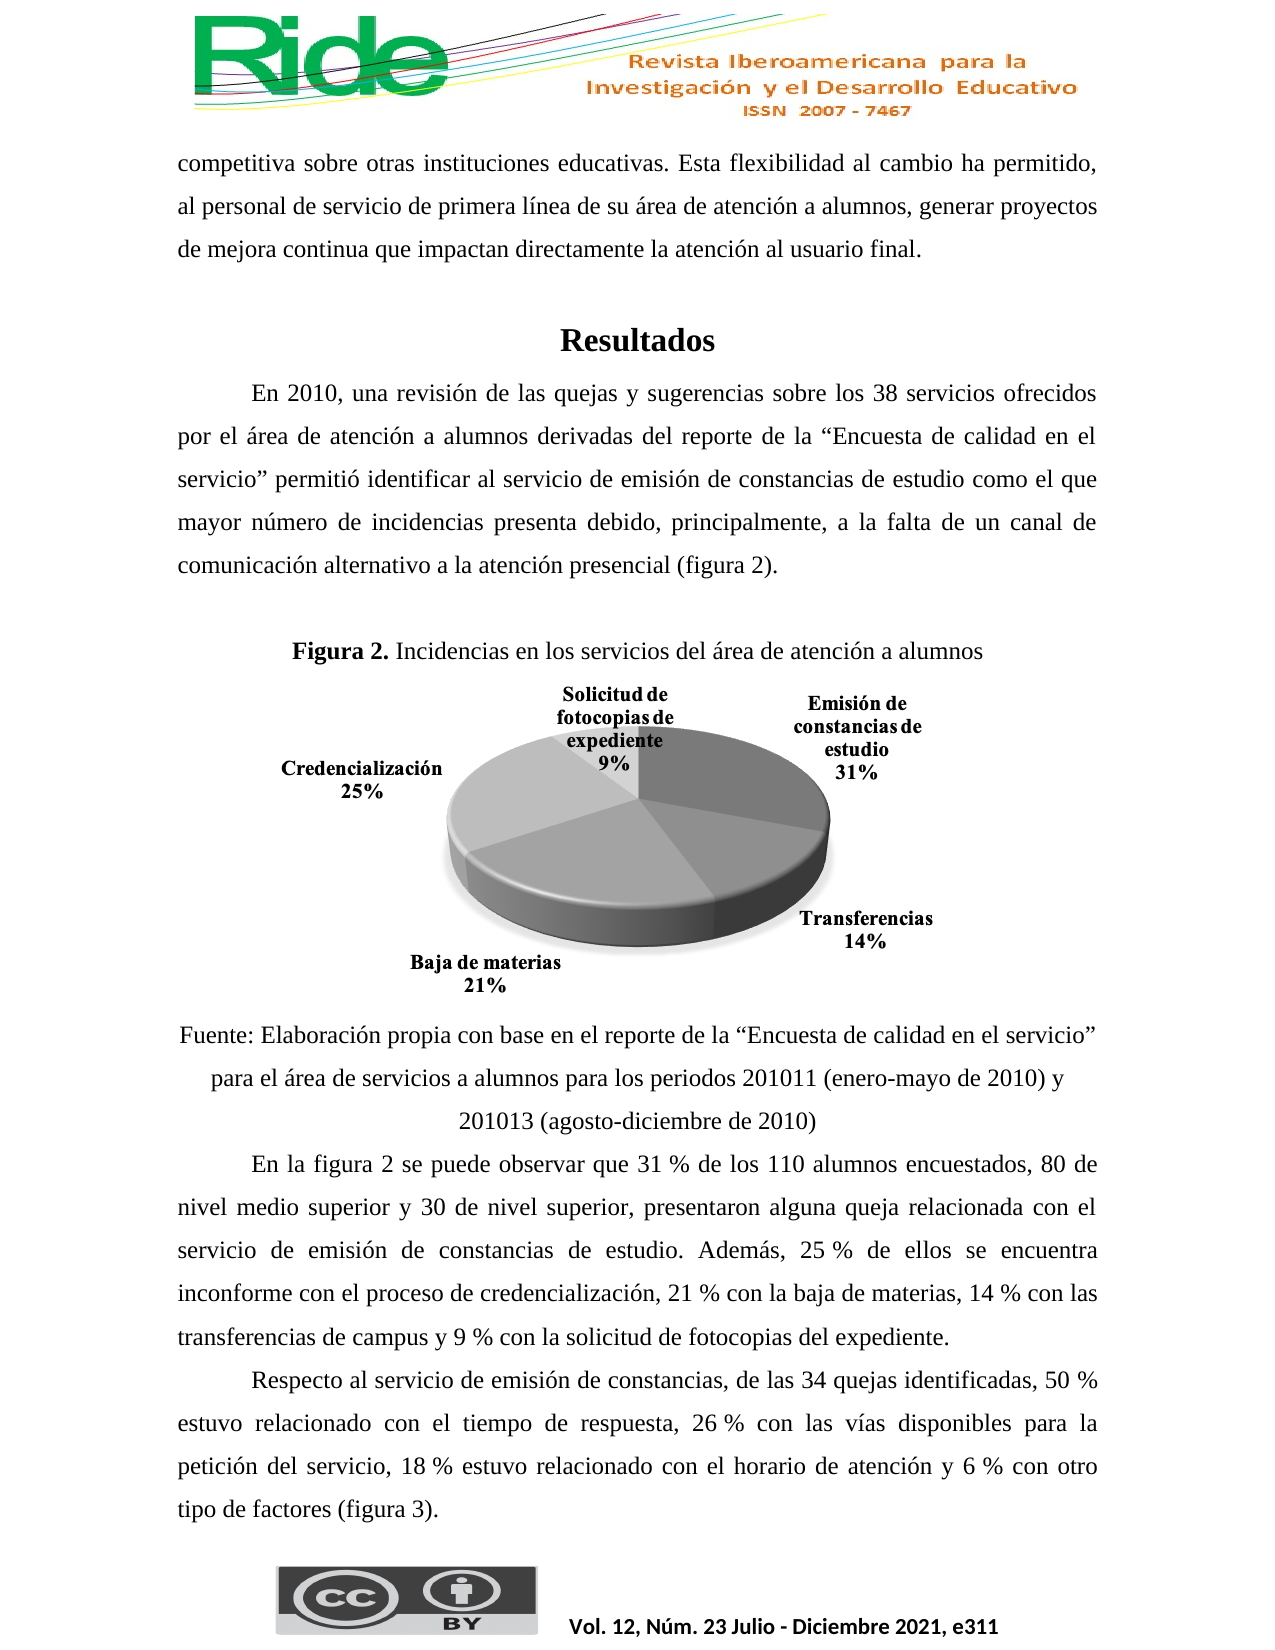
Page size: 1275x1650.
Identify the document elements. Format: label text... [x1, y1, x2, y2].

text En la figura 2 se puede observar que 31 % de los 110 alumnos encuestados, 80 de nivel medio superior y 30 de nivel superior, presentaron alguna queja relacionada con el servicio de emisión de constancias de estudio. Además, 25 % de ellos se encuentra inconforme con el proceso de credencialización, 21 % con la baja de materias, 14 % con las transferencias de campus y 9 % con la solicitud de fotocopias del expediente. [177, 1149, 1098, 1350]
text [177, 148, 1098, 263]
text Figura 2. Incidencias en los servicios del área de atención a alumnos [177, 636, 1098, 665]
text Resultados [177, 320, 1098, 358]
picture [275, 1566, 539, 1635]
text En 2010, una revisión de las quejas y sugerencias sobre los 38 servicios ofrecidos por el área de atención a alumnos derivadas del reporte de la “Encuesta de calidad en el servicio” permitió identificar al servicio de emisión de constancias de estudio como el que mayor número de incidencias presenta debido, principalmente, a la falta de un canal de comunicación alternativo a la atención presencial (figura 2). [177, 378, 1098, 579]
text Respecto al servicio de emisión de constancias, de las 34 quejas identificadas, 50 % estuvo relacionado con el tiempo de respuesta, 26 % con las vías disponibles para la petición del servicio, 18 % estuvo relacionado con el horario de atención y 6 % con otro tipo de factores (figura 3). [177, 1365, 1098, 1523]
picture [200, 679, 1075, 1005]
text Fuente: Elaboración propia con base en el reporte de la “Encuesta de calidad en el servicio” para el área de servicios a alumnos para los periodos 201011 (enero-mayo de 2010) y 201013 (agosto-diciembre de 2010) [177, 1020, 1098, 1135]
picture [194, 14, 1081, 119]
